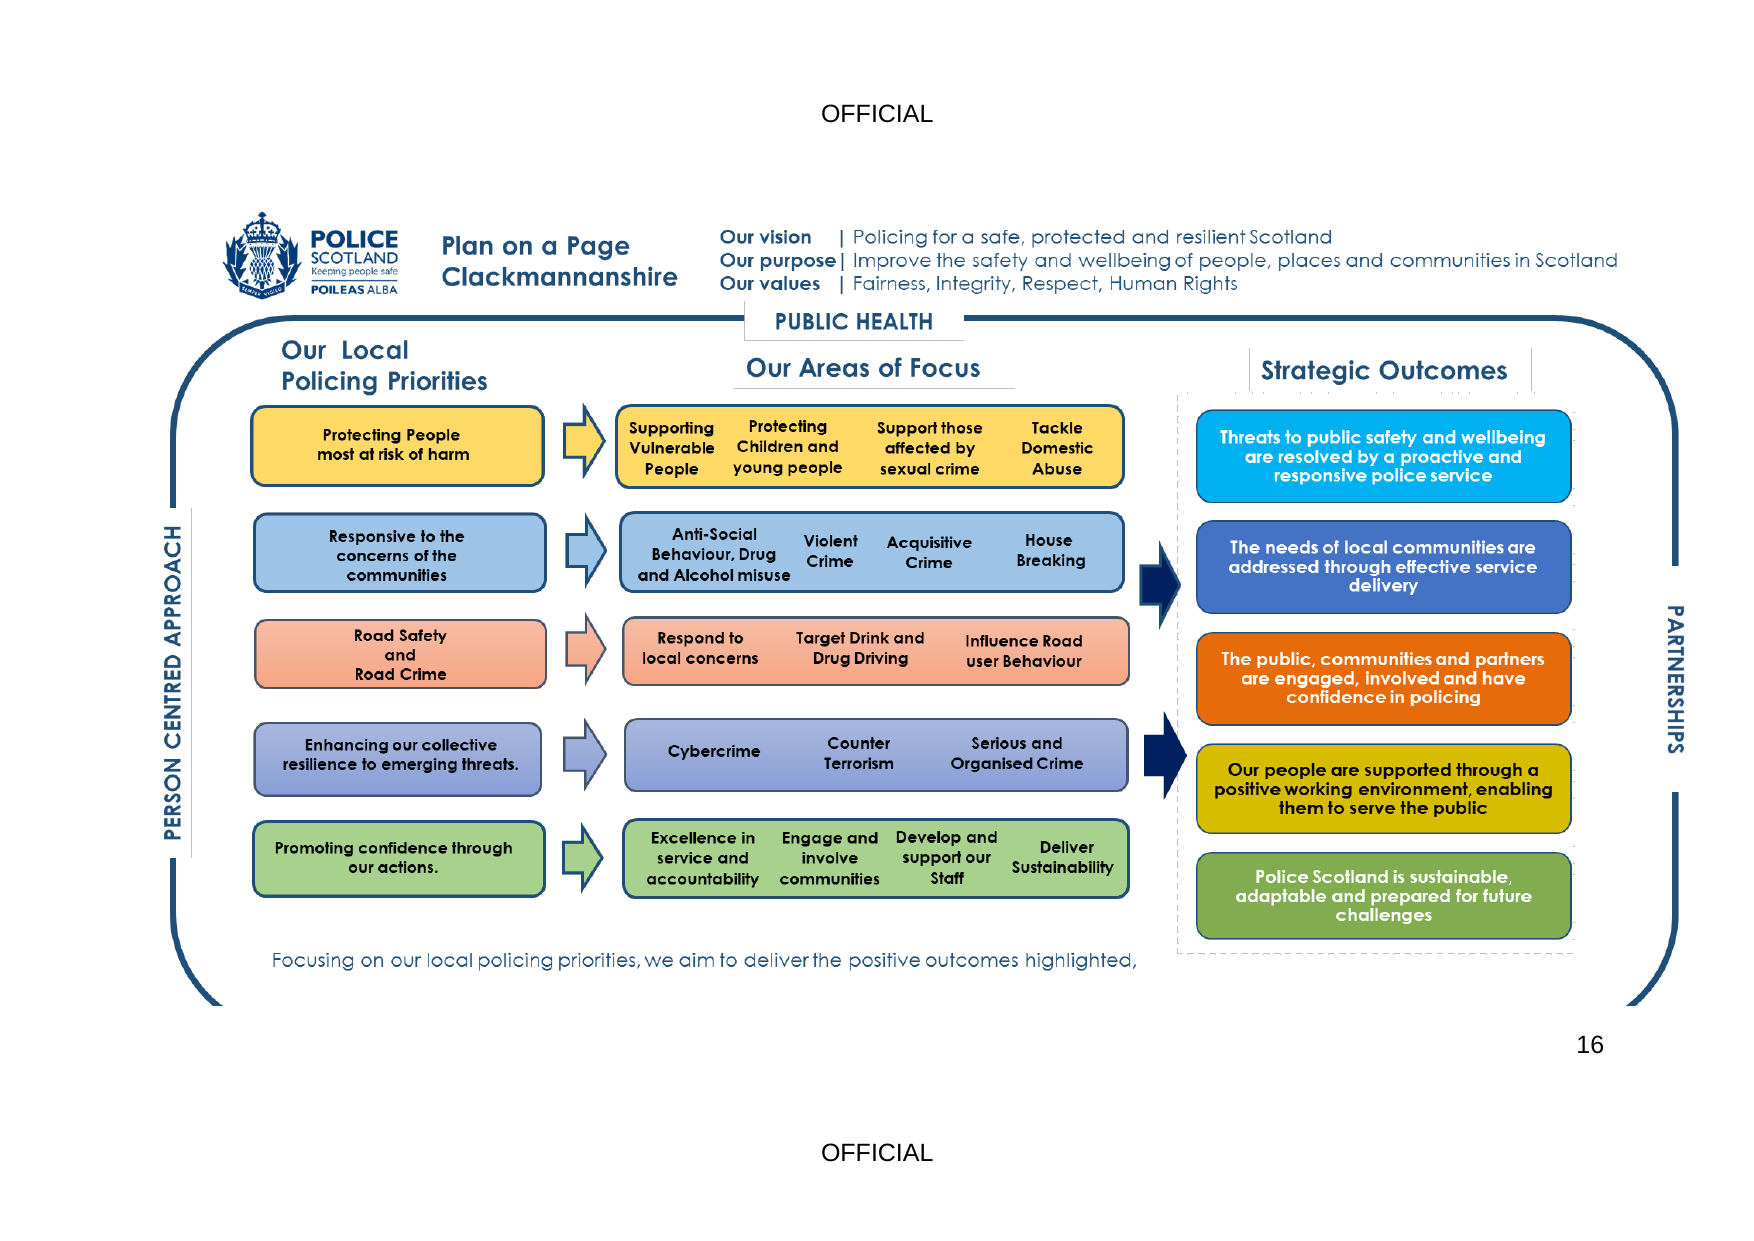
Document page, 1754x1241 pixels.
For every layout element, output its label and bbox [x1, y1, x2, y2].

picture [150, 206, 1696, 1006]
